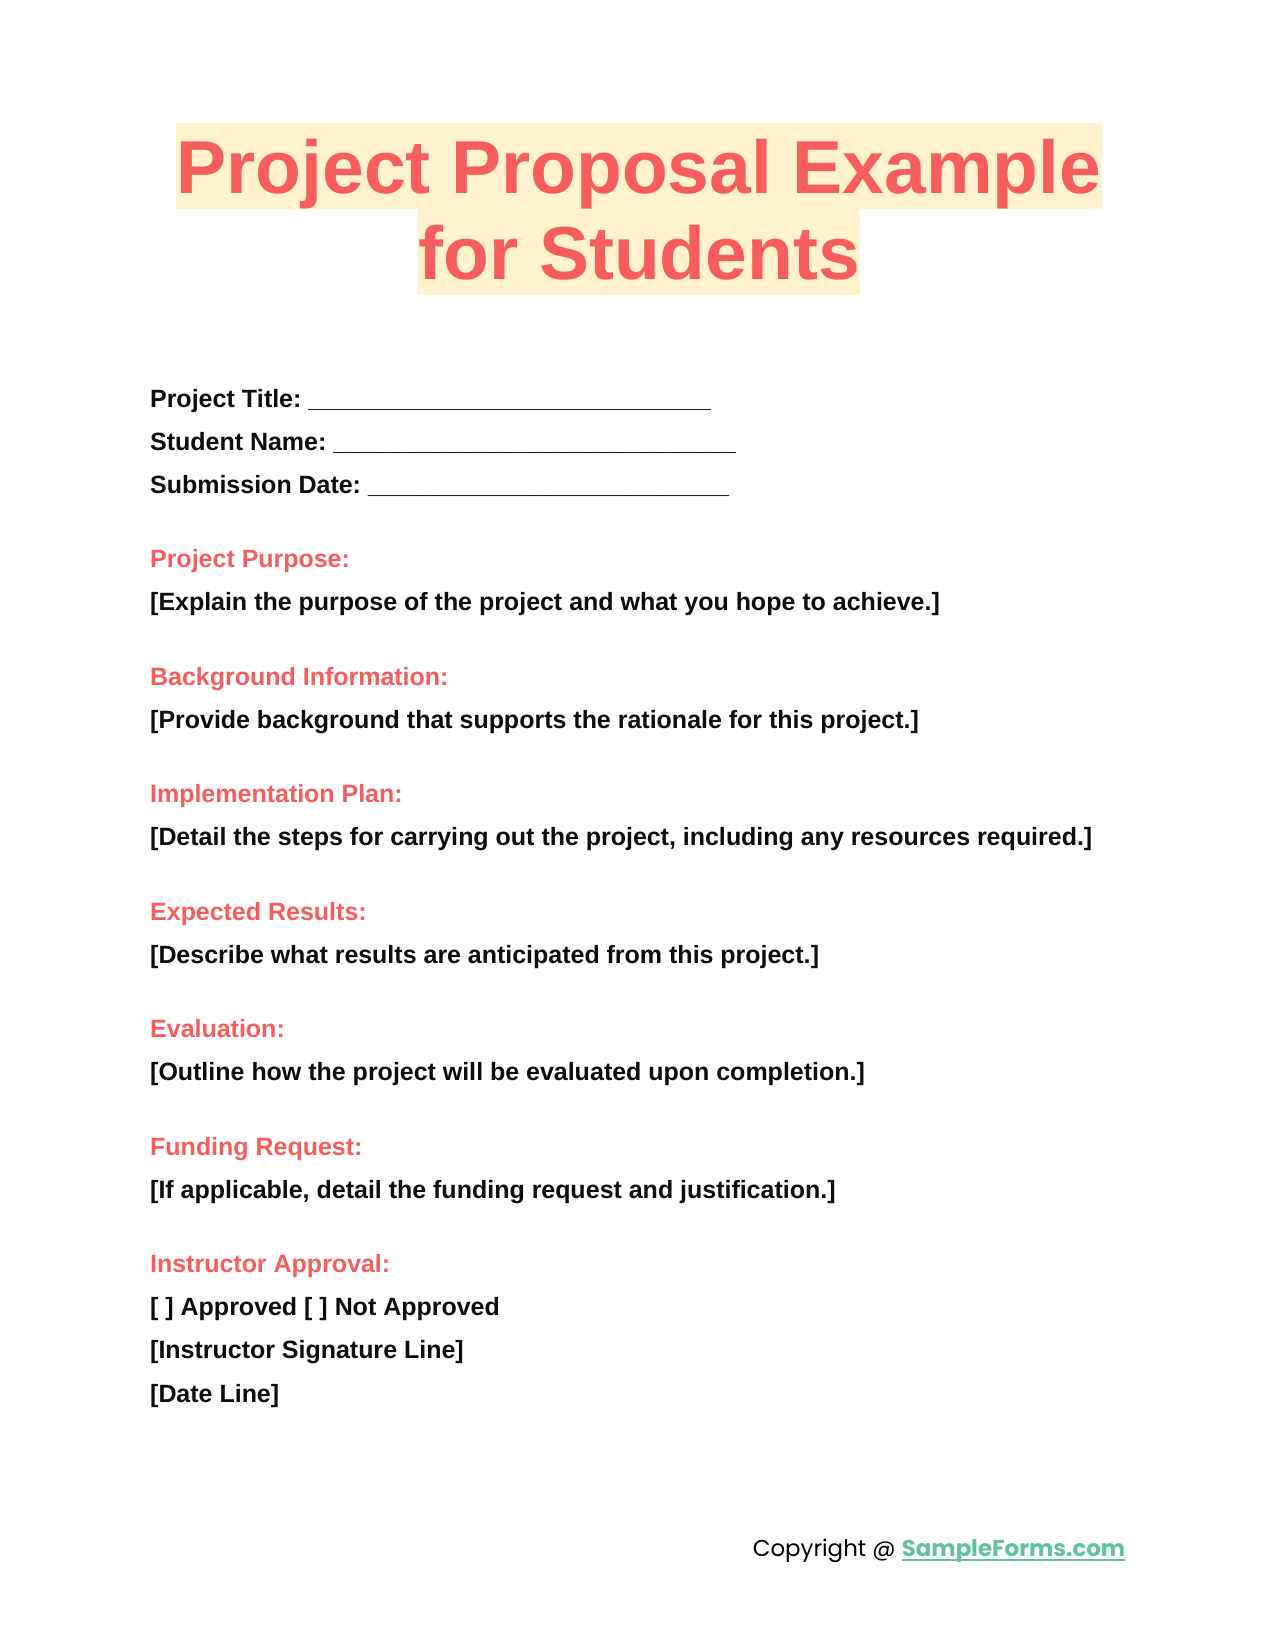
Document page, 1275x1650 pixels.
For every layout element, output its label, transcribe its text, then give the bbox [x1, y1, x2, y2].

title Project Proposal Example for Students [150, 123, 418, 295]
text Funding Request: [If applicable, detail the funding request and justification.] [150, 1132, 1125, 1203]
text Project Title: _____________________________ Student Name: _____________________________ Submission Date: __________________________ [150, 383, 1125, 498]
title Project Proposal Example for Students [860, 123, 1128, 295]
text Implementation Plan: [Detail the steps for carrying out the project, including any resources required.] [150, 779, 1125, 851]
text Expected Results: [Describe what results are anticipated from this project.] [150, 897, 1125, 968]
text Evaluation: [Outline how the project will be evaluated upon completion.] [150, 1014, 1125, 1086]
text Project Purpose: [Explain the purpose of the project and what you hope to achieve.] [150, 544, 1125, 616]
text Background Information: [Provide background that supports the rationale for this project.] [150, 662, 1125, 733]
text Instructor Approval: [ ] Approved [ ] Not Approved [Instructor Signature Line] [Date Line] [150, 1249, 1125, 1407]
